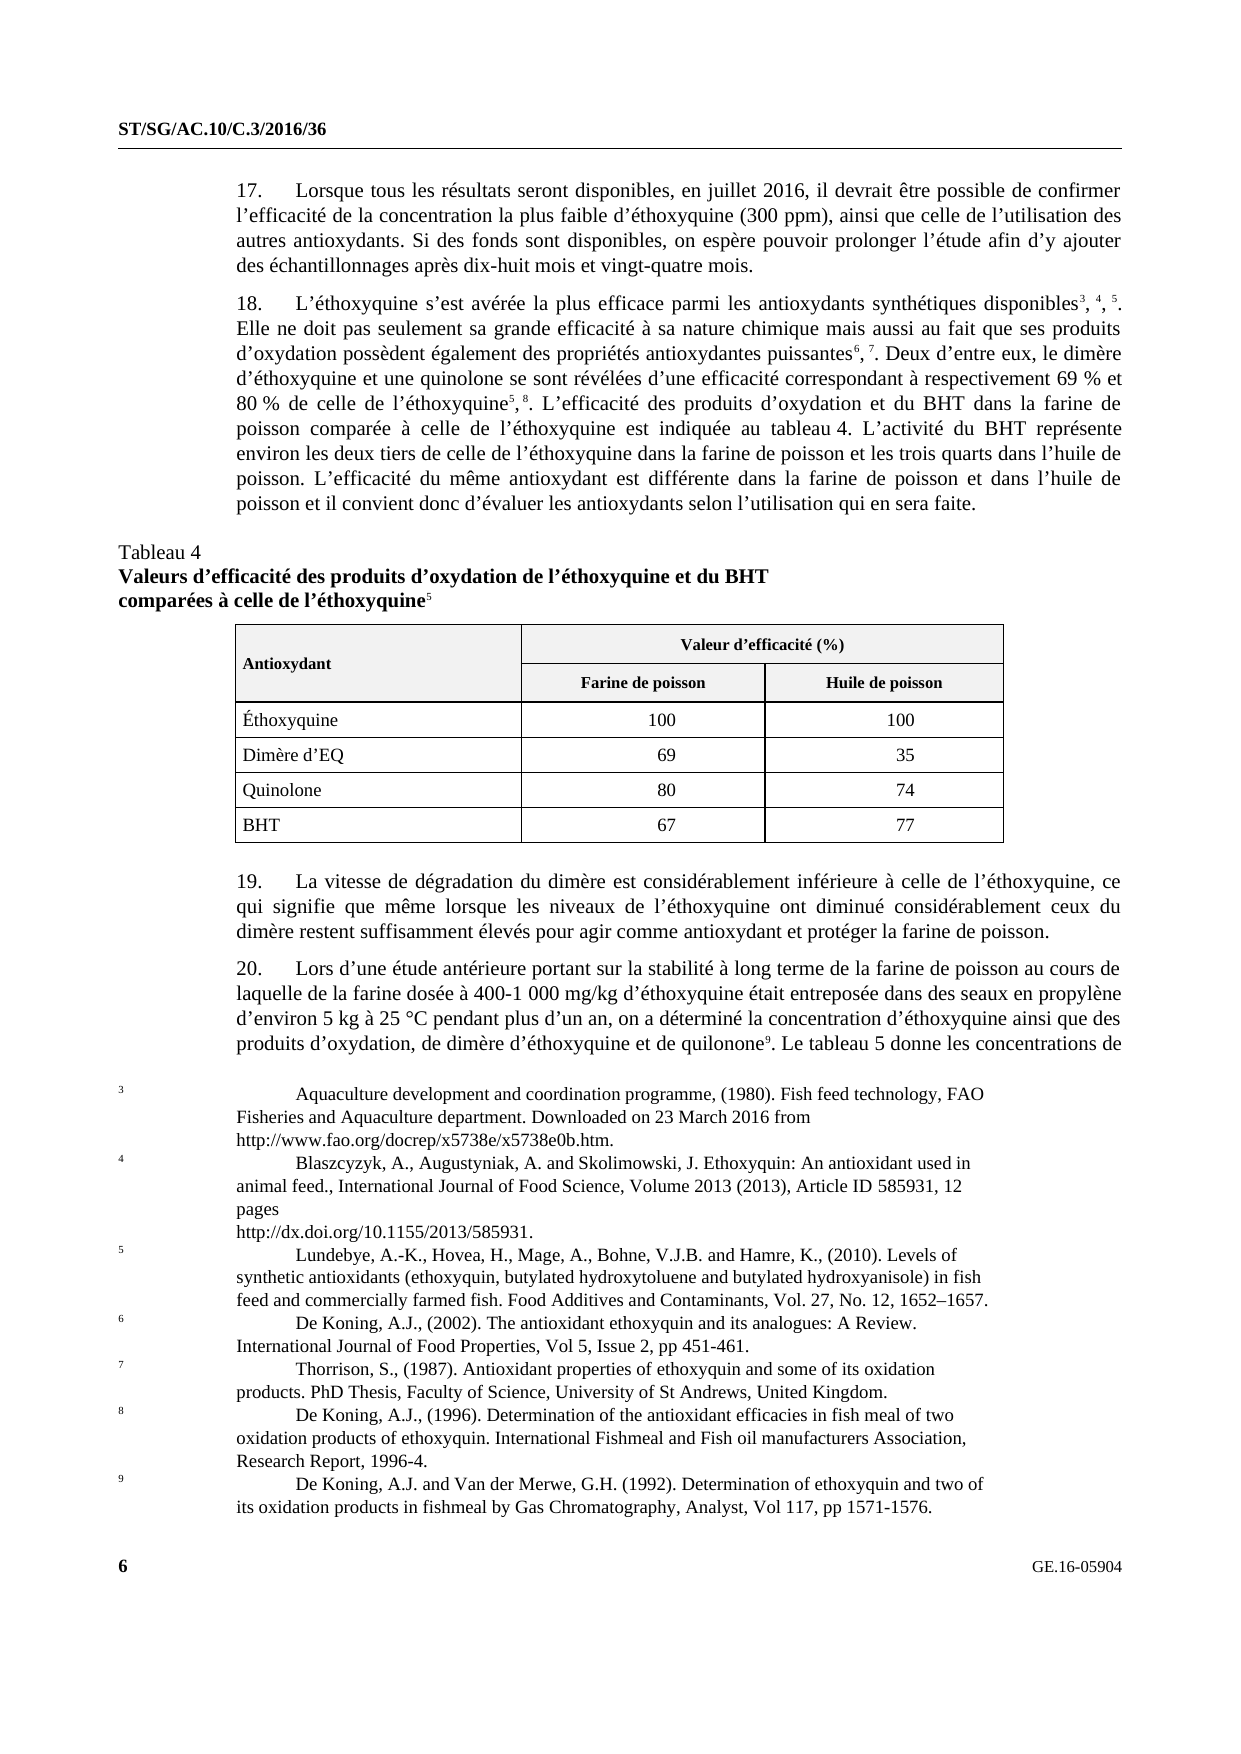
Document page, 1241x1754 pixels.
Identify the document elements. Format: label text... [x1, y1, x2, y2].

text Lors d’une étude antérieure portant sur la stabilité à long terme de la farine de poisson au cours de laquelle de la farine dosée à 400-1 000 mg/kg d’éthoxyquine était entreposée dans des seaux en propylène d’environ 5 kg à 25 °C pendant plus d’un an, on a déterminé la concentration d’éthoxyquine ainsi que des produits d’oxydation, de dimère d’éthoxyquine et de quilonone. Le tableau 5 donne les concentrations de l’éthoxyquine et de ses produits d’oxydation ainsi que les équivalents totaux d’éthoxyquine (basés sur la valeur d’efficacité comparée à celle de l’éthoxyquine) à la fin de l’essai. [236, 955, 1122, 1055]
table_cell 35 [766, 738, 1003, 772]
table_header Valeur d’efficacité (%) [522, 625, 1003, 663]
subtitle Valeurs d’efficacité des produits d’oxydation de l’éthoxyquine et du BHT comparées à celle de l’éthoxyquine5 [118, 564, 1122, 612]
table_cell Huile de poisson [766, 664, 1003, 701]
table_cell 100 [766, 703, 1003, 737]
table_cell 67 [522, 808, 764, 842]
text Lorsque tous les résultats seront disponibles, en juillet 2016, il devrait être possible de confirmer l’efficacité de la concentration la plus faible d’éthoxyquine (300 ppm), ainsi que celle de l’utilisation des autres antioxydants. Si des fonds sont disponibles, on espère pouvoir prolonger l’étude afin d’y ajouter des échantillonnages après dix-huit mois et vingt-quatre mois. [236, 177, 1122, 277]
table_header Antioxydant [236, 625, 521, 701]
table_cell 77 [766, 808, 1003, 842]
text L’éthoxyquine s’est avérée la plus efficace parmi les antioxydants synthétiques disponibles, , . Elle ne doit pas seulement sa grande efficacité à sa nature chimique mais aussi au fait que ses produits d’oxydation possèdent également des propriétés antioxydantes puissantes, . Deux d’entre eux, le dimère d’éthoxyquine et une quinolone se sont révélées d’une efficacité correspondant à respectivement 69 % et 80 % de celle de l’éthoxyquine5, . L’efficacité des produits d’oxydation et du BHT dans la farine de poisson comparée à celle de l’éthoxyquine est indiquée au tableau 4. L’activité du BHT représente environ les deux tiers de celle de l’éthoxyquine dans la farine de poisson et les trois quarts dans l’huile de poisson. L’efficacité du même antioxydant est différente dans la farine de poisson et dans l’huile de poisson et il convient donc d’évaluer les antioxydants selon l’utilisation qui en sera faite. [236, 290, 1122, 515]
table_cell Farine de poisson [522, 664, 764, 701]
subtitle Tableau 4 [118, 540, 1122, 564]
table_cell 69 [522, 738, 764, 772]
table_cell 100 [522, 703, 764, 737]
text La vitesse de dégradation du dimère est considérablement inférieure à celle de l’éthoxyquine, ce qui signifie que même lorsque les niveaux de l’éthoxyquine ont diminué considérablement ceux du dimère restent suffisamment élevés pour agir comme antioxydant et protéger la farine de poisson. [236, 868, 1122, 943]
table_cell Dimère d’EQ [236, 738, 521, 772]
table_cell Quinolone [236, 773, 521, 807]
table_cell 74 [766, 773, 1003, 807]
table_cell Éthoxyquine [236, 703, 521, 737]
table_cell BHT [236, 808, 521, 842]
table_cell 80 [522, 773, 764, 807]
